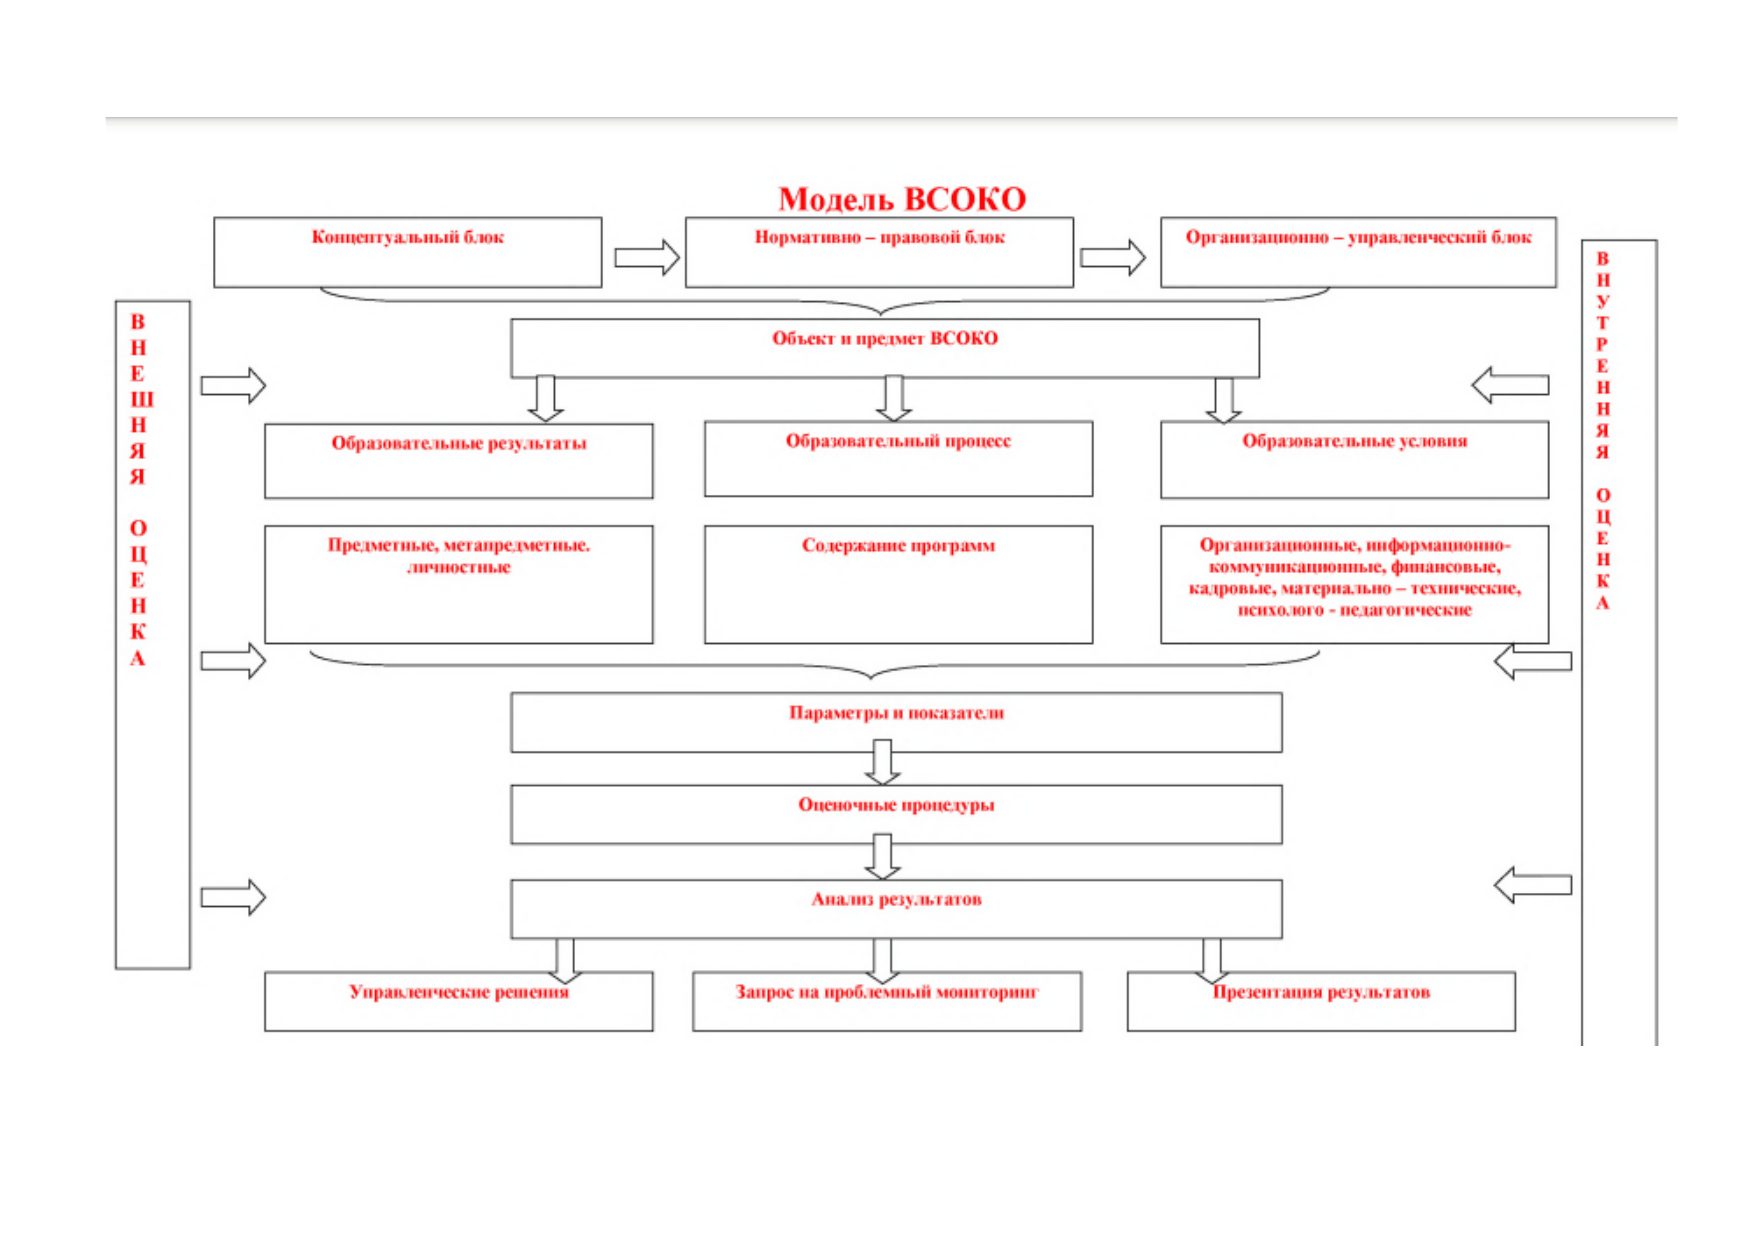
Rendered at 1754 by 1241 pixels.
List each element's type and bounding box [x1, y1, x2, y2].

picture [105, 117, 1678, 1046]
